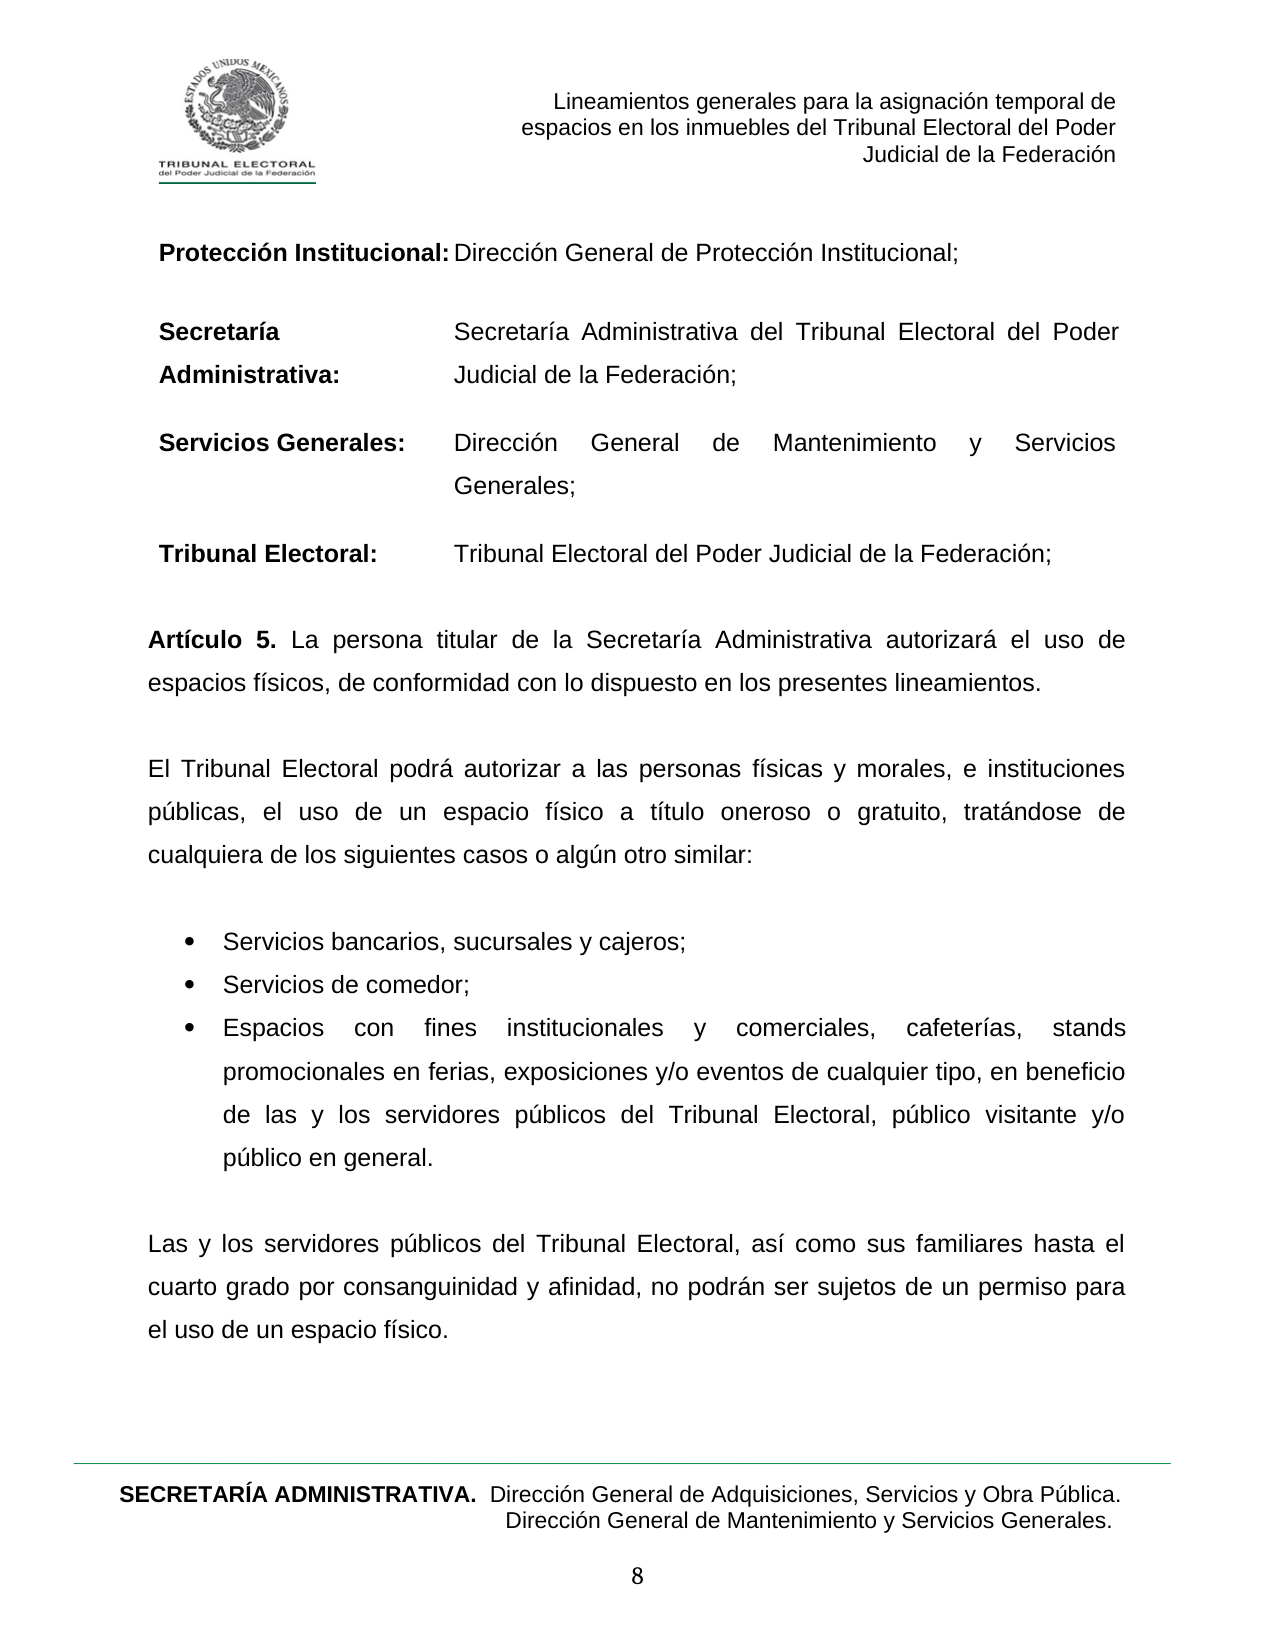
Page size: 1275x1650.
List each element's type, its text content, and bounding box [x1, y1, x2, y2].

text El Tribunal Electoral podrá autorizar a las personas físicas y morales, e instituciones públicas, el uso de un espacio físico a título oneroso o gratuito, tratándose de cualquiera de los siguientes casos o algún otro similar: [148, 754, 1127, 869]
table_cell Secretaría Administrativa: [148, 291, 446, 403]
text Artículo 5. La persona titular de la Secretaría Administrativa autorizará el uso de espacios físicos, de conformidad con lo dispuesto en los presentes lineamientos. [148, 625, 1127, 697]
table_cell Tribunal Electoral: [148, 514, 446, 582]
list Servicios de comedor; [185, 970, 1127, 999]
table_cell Protección Institucional: [148, 213, 446, 291]
table_cell Secretaría Administrativa del Tribunal Electoral del Poder Judicial de la Federación; [446, 291, 1127, 403]
text Las y los servidores públicos del Tribunal Electoral, así como sus familiares hasta el cuarto grado por consanguinidad y afinidad, no podrán ser sujetos de un permiso para el uso de un espacio físico. [148, 1229, 1127, 1344]
picture [158, 59, 316, 184]
table_cell Dirección General de Mantenimiento y Servicios Generales; [446, 403, 1127, 514]
table_cell Tribunal Electoral del Poder Judicial de la Federación; [446, 514, 1127, 582]
table_cell Dirección General de Protección Institucional; [446, 213, 1127, 291]
list Servicios bancarios, sucursales y cajeros; [185, 927, 1127, 956]
table_cell Servicios Generales: [148, 403, 446, 514]
list Espacios con fines institucionales y comerciales, cafeterías, stands promocionales en ferias, exposiciones y/o eventos de cualquier tipo, en beneficio de las y los servidores públicos del Tribunal Electoral, público visitante y/o público en general. [185, 1013, 1127, 1171]
